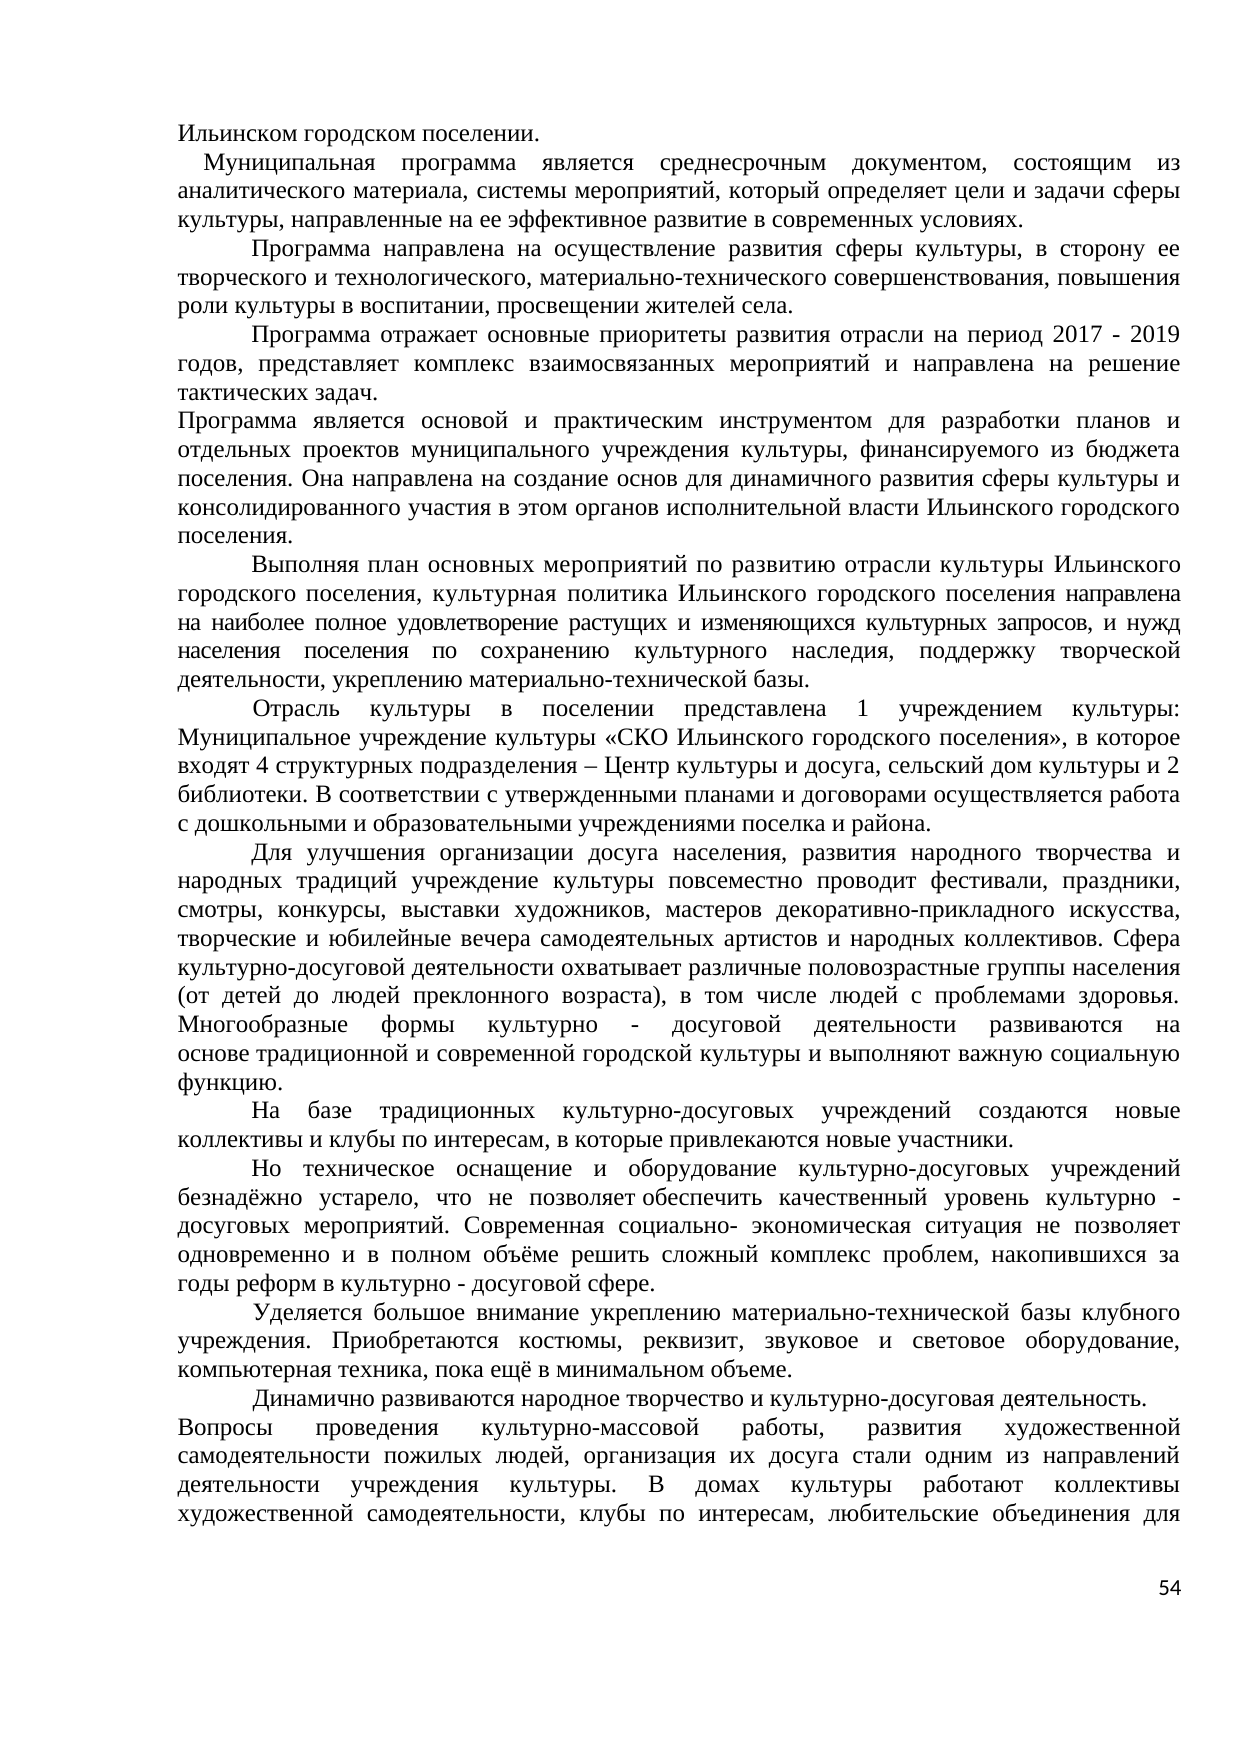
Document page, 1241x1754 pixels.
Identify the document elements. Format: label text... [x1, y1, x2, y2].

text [177, 1412, 1181, 1527]
text Но техническое оснащение и оборудование культурно-досуговых учреждений безнадёжно устарело, что не позволяет обеспечить качественный уровень культурно - досуговых мероприятий. Современная социально- экономическая ситуация не позволяет одновременно и в полном объёме решить сложный комплекс проблем, накопившихся за годы реформ в культурно - досуговой сфере. [177, 1153, 1181, 1297]
text Уделяется большое внимание укреплению материально-технической базы клубного учреждения. Приобретаются костюмы, реквизит, звуковое и световое оборудование, компьютерная техника, пока ещё в минимальном объеме. [177, 1297, 1181, 1383]
text Программа является основой и практическим инструментом для разработки планов и отдельных проектов муниципального учреждения культуры, финансируемого из бюджета поселения. Она направлена на создание основ для динамичного развития сферы культуры и консолидированного участия в этом органов исполнительной власти Ильинского городского поселения. [177, 406, 1181, 549]
text Отрасль культуры в поселении представлена 1 учреждением культуры: Муниципальное учреждение культуры «СКО Ильинского городского поселения», в которое входят 4 структурных подразделения – Центр культуры и досуга, сельский дом культуры и 2 библиотеки. В соответствии с утвержденными планами и договорами осуществляется работа с дошкольными и образовательными учреждениями поселка и района. [177, 693, 1181, 837]
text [177, 118, 1181, 147]
text Муниципальная программа является среднесрочным документом, состоящим из аналитического материала, системы мероприятий, который определяет цели и задачи сферы культуры, направленные на ее эффективное развитие в современных условиях. [177, 147, 1181, 233]
text Для улучшения организации досуга населения, развития народного творчества и народных традиций учреждение культуры повсеместно проводит фестивали, праздники, смотры, конкурсы, выставки художников, мастеров декоративно-прикладного искусства, творческие и юбилейные вечера самодеятельных артистов и народных коллективов. Сфера культурно-досуговой деятельности охватывает различные половозрастные группы населения (от детей до людей преклонного возраста), в том числе людей с проблемами здоровья. Многообразные формы культурно - досуговой деятельности развиваются на основе традиционной и современной городской культуры и выполняют важную социальную функцию. [177, 837, 1181, 1096]
text Выполняя план основных мероприятий по развитию отрасли культуры Ильинского городского поселения, культурная политика Ильинского городского поселения направлена на наиболее полное удовлетворение растущих и изменяющихся культурных запросов, и нужд населения поселения по сохранению культурного наследия, поддержку творческой деятельности, укреплению материально-технической базы. [177, 549, 1181, 693]
text На базе традиционных культурно-досуговых учреждений создаются новые коллективы и клубы по интересам, в которые привлекаются новые участники. [177, 1096, 1181, 1153]
text Программа отражает основные приоритеты развития отрасли на период 2017 - 2019 годов, представляет комплекс взаимосвязанных мероприятий и направлена на решение тактических задач. [177, 319, 1181, 406]
text Динамично развиваются народное творчество и культурно-досуговая деятельность. [177, 1383, 1181, 1412]
text Программа направлена на осуществление развития сферы культуры, в сторону ее творческого и технологического, материально-технического совершенствования, повышения роли культуры в воспитании, просвещении жителей села. [177, 233, 1181, 319]
